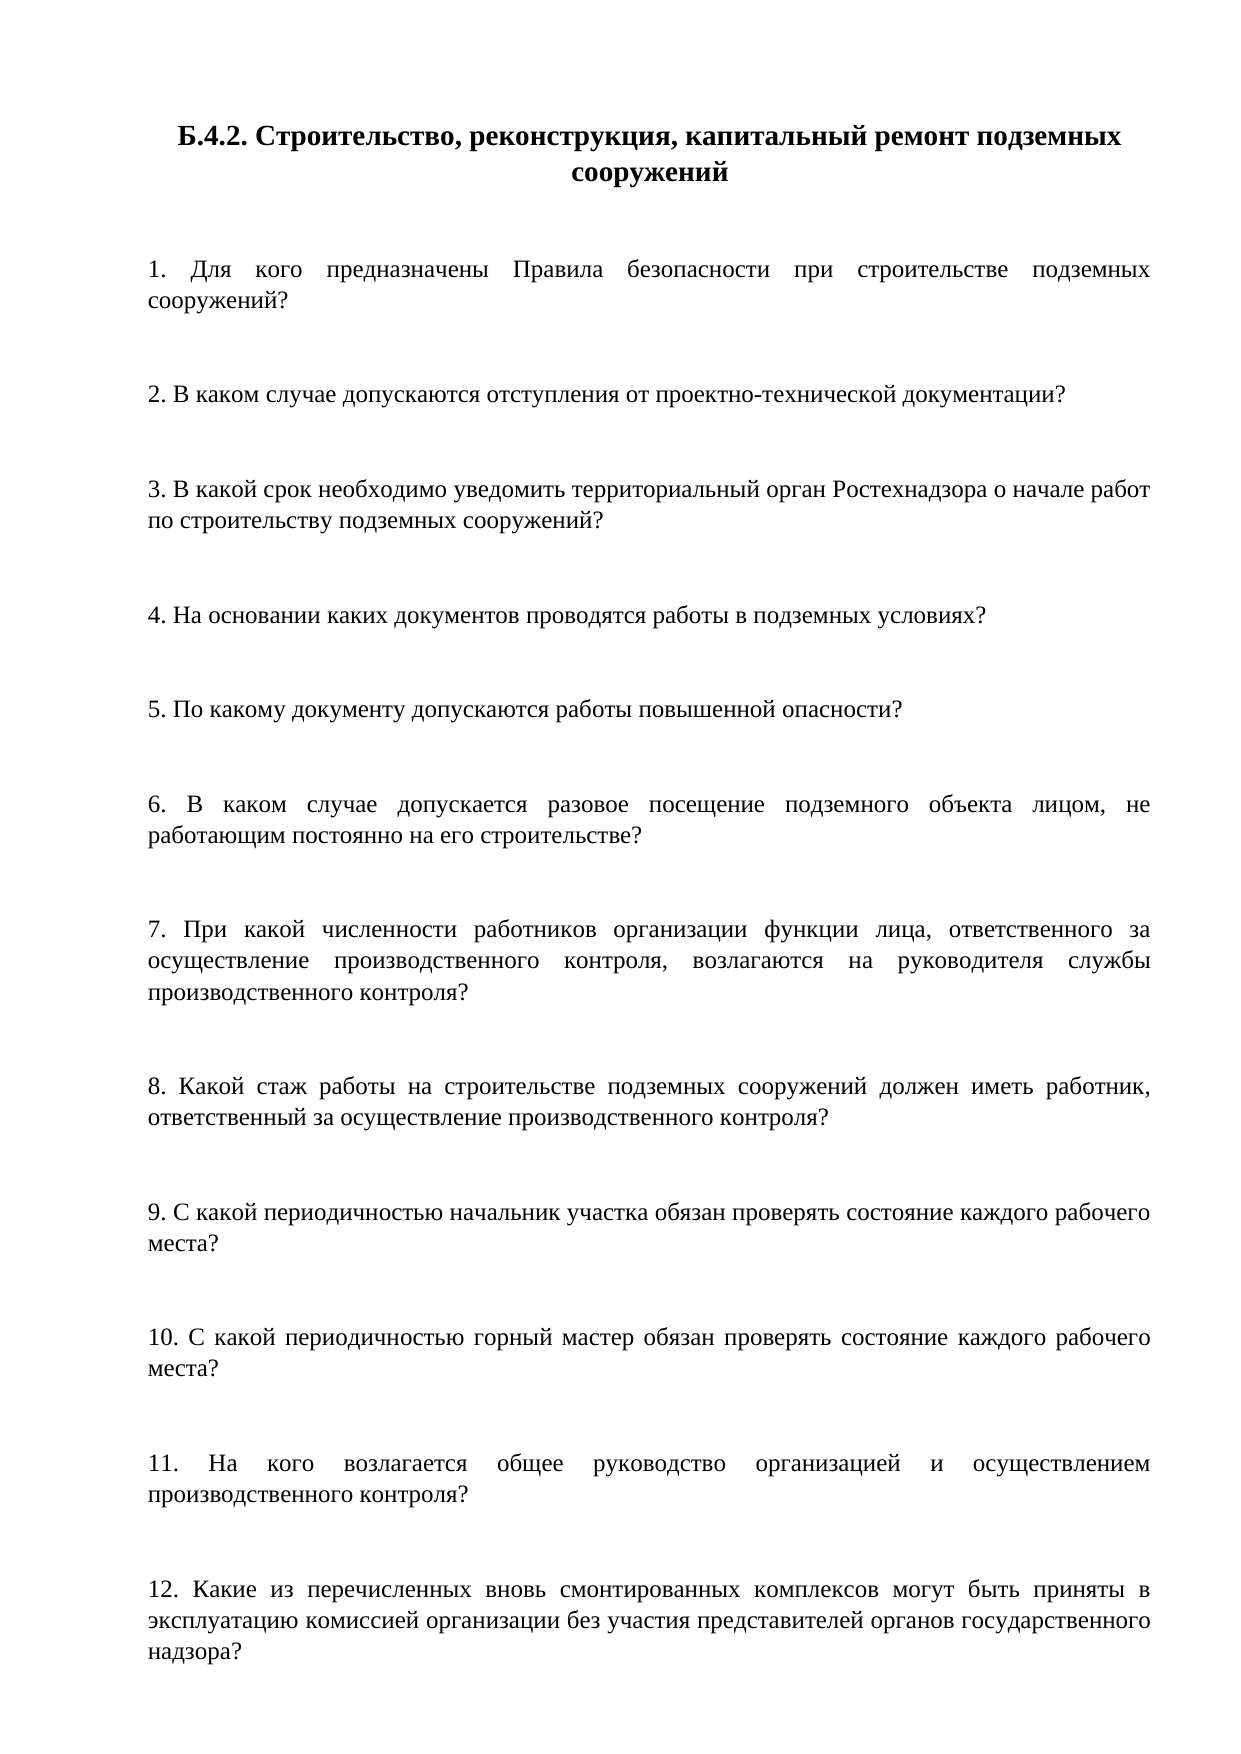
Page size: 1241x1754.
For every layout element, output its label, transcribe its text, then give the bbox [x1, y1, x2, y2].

text 7. При какой численности работников организации функции лица, ответственного за осуществление производственного контроля, возлагаются на руководителя службы производственного контроля? [148, 914, 1152, 1005]
text 11. На кого возлагается общее руководство организацией и осуществлением производственного контроля? [148, 1448, 1152, 1508]
text 10. С какой периодичностью горный мастер обязан проверять состояние каждого рабочего места? [148, 1322, 1152, 1382]
text 3. В какой срок необходимо уведомить территориальный орган Ростехнадзора о начале работ по строительству подземных сооружений? [148, 474, 1152, 534]
text 12. Какие из перечисленных вновь смонтированных комплексов могут быть приняты в эксплуатацию комиссией организации без участия представителей органов государственного надзора? [148, 1574, 1152, 1664]
text 5. По какому документу допускаются работы повышенной опасности? [148, 694, 1152, 723]
text 6. В каком случае допускается разовое посещение подземного объекта лицом, не работающим постоянно на его строительстве? [148, 789, 1152, 849]
text 1. Для кого предназначены Правила безопасности при строительстве подземных сооружений? [148, 254, 1152, 314]
text 2. В каком случае допускаются отступления от проектно-технической документации? [148, 379, 1152, 408]
text 4. На основании каких документов проводятся работы в подземных условиях? [148, 600, 1152, 628]
text Б.4.2. Строительство, реконструкция, капитальный ремонт подземных сооружений [148, 118, 1152, 188]
text 9. С какой периодичностью начальник участка обязан проверять состояние каждого рабочего места? [148, 1197, 1152, 1257]
text 8. Какой стаж работы на строительстве подземных сооружений должен иметь работник, ответственный за осуществление производственного контроля? [148, 1071, 1152, 1131]
